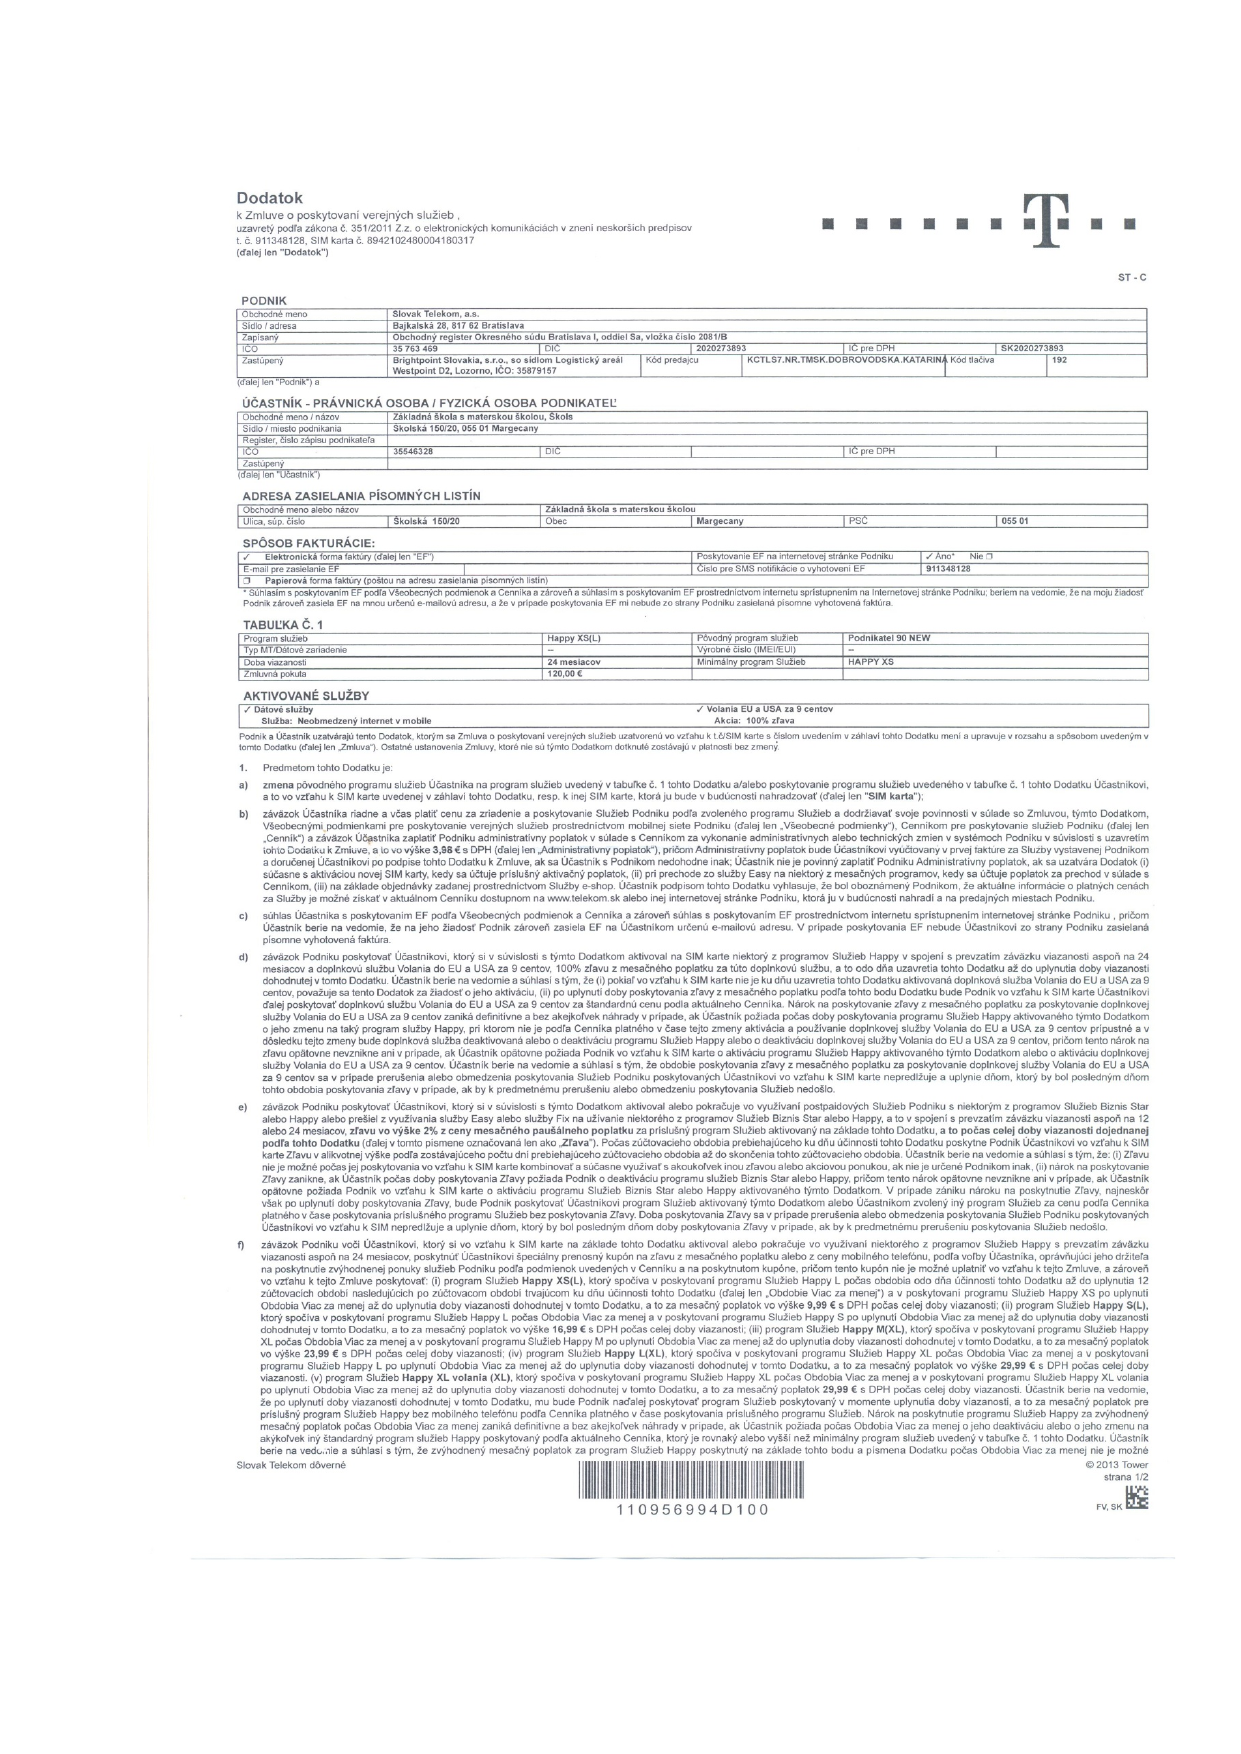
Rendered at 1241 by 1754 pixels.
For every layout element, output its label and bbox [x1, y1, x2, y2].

picture [147, 147, 1175, 1562]
